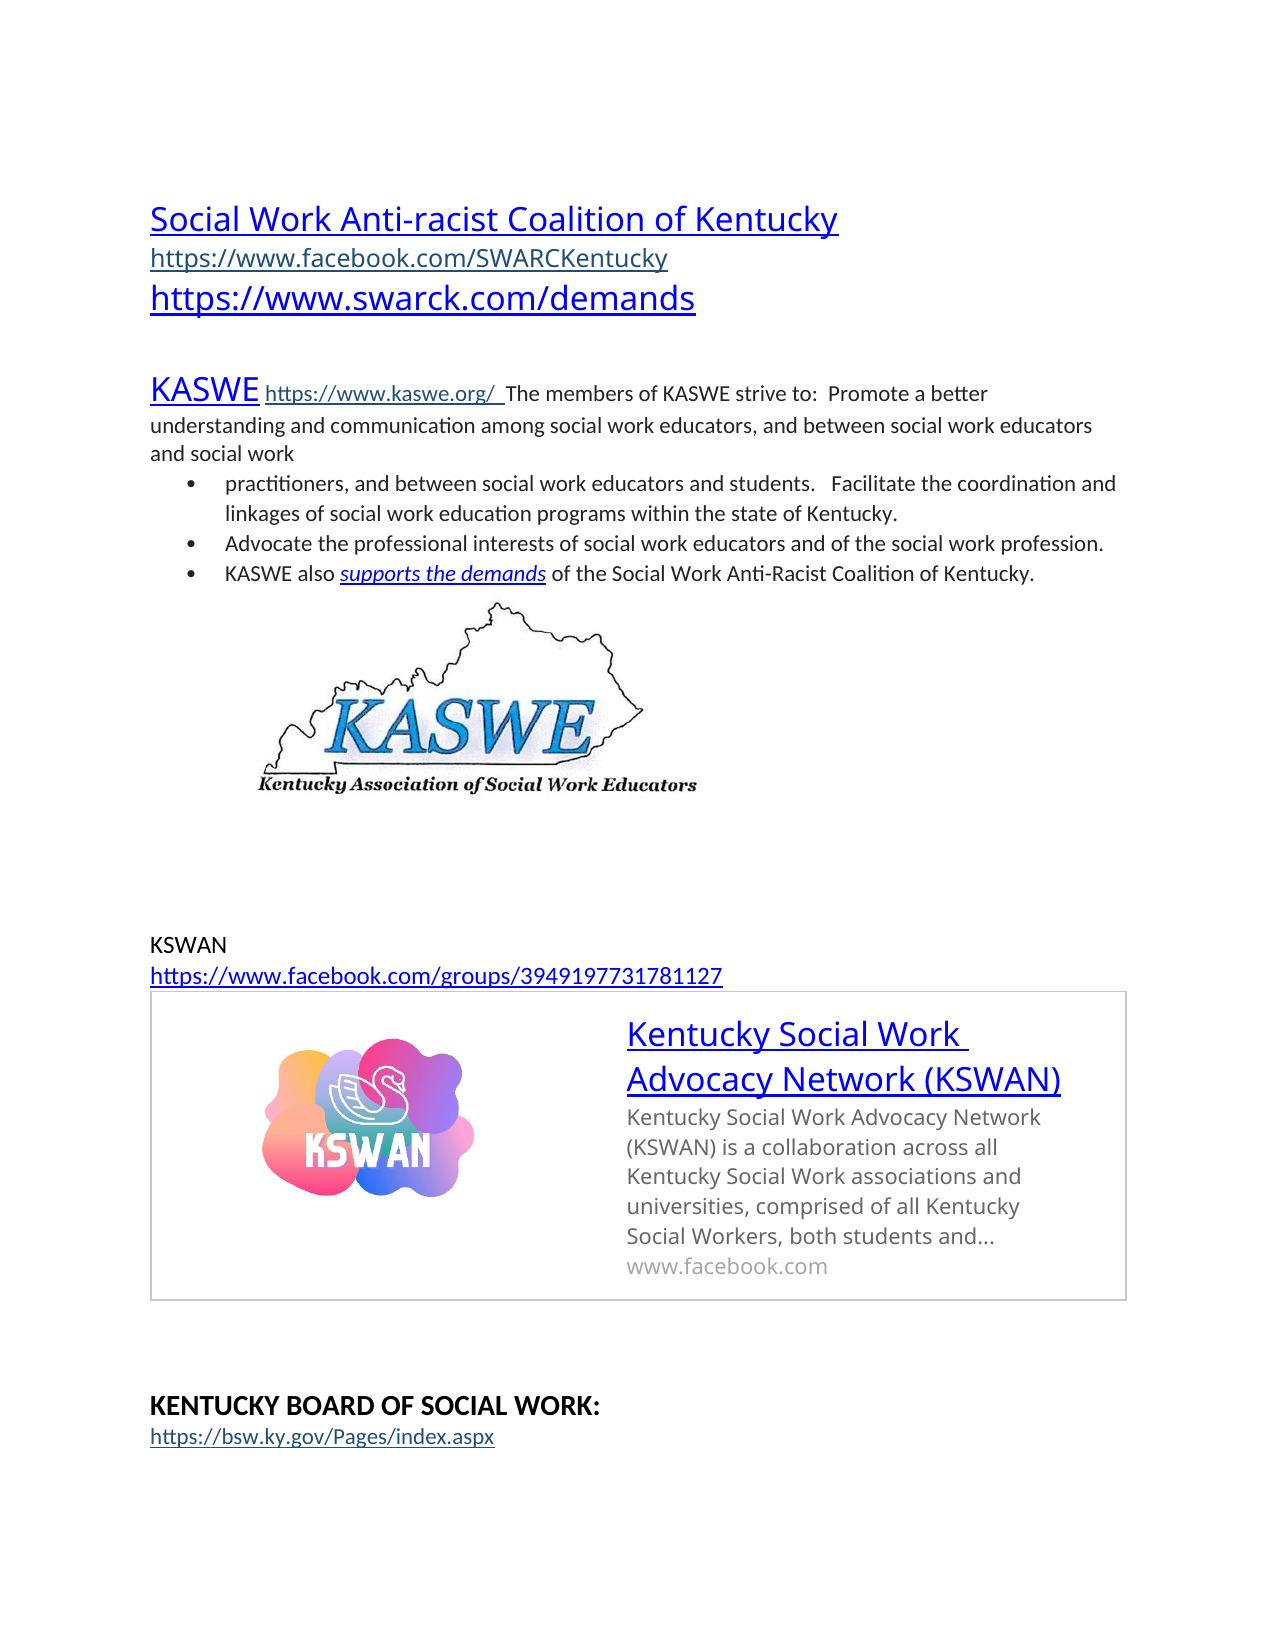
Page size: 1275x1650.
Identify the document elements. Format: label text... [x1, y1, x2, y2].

text https://www.swarck.com/demands [150, 275, 1125, 320]
picture [225, 587, 713, 813]
picture [169, 1010, 545, 1222]
text https://www.facebook.com/SWARCKentucky [150, 241, 1125, 275]
text KASWE https://www.kaswe.org/ The members of KASWE strive to: Promote a better understanding and communication among social work educators, and between social work educators and social work [150, 366, 1125, 467]
text KSWAN [150, 929, 1125, 960]
text Social Work Anti-racist Coalition of Kentucky [150, 195, 1125, 241]
text https://bsw.ky.gov/Pages/index.aspx [150, 1422, 1125, 1450]
text https://www.facebook.com/groups/3949197731781127 [150, 960, 1125, 991]
list Advocate the professional interests of social work educators and of the social work profession. [187, 527, 1125, 557]
table_header [152, 992, 608, 1299]
list practitioners, and between social work educators and students. Facilitate the coordination and linkages of social work education programs within the state of Kentucky. [187, 467, 1125, 527]
table_header Kentucky Social Work Advocacy Network (KSWAN) Kentucky Social Work Advocacy Network (KSWAN) is a collaboration across all Kentucky Social Work associations and universities, comprised of all Kentucky Social Workers, both students and... www.facebook.com [608, 992, 1125, 1299]
text KENTUCKY BOARD OF SOCIAL WORK: [150, 1387, 1125, 1422]
